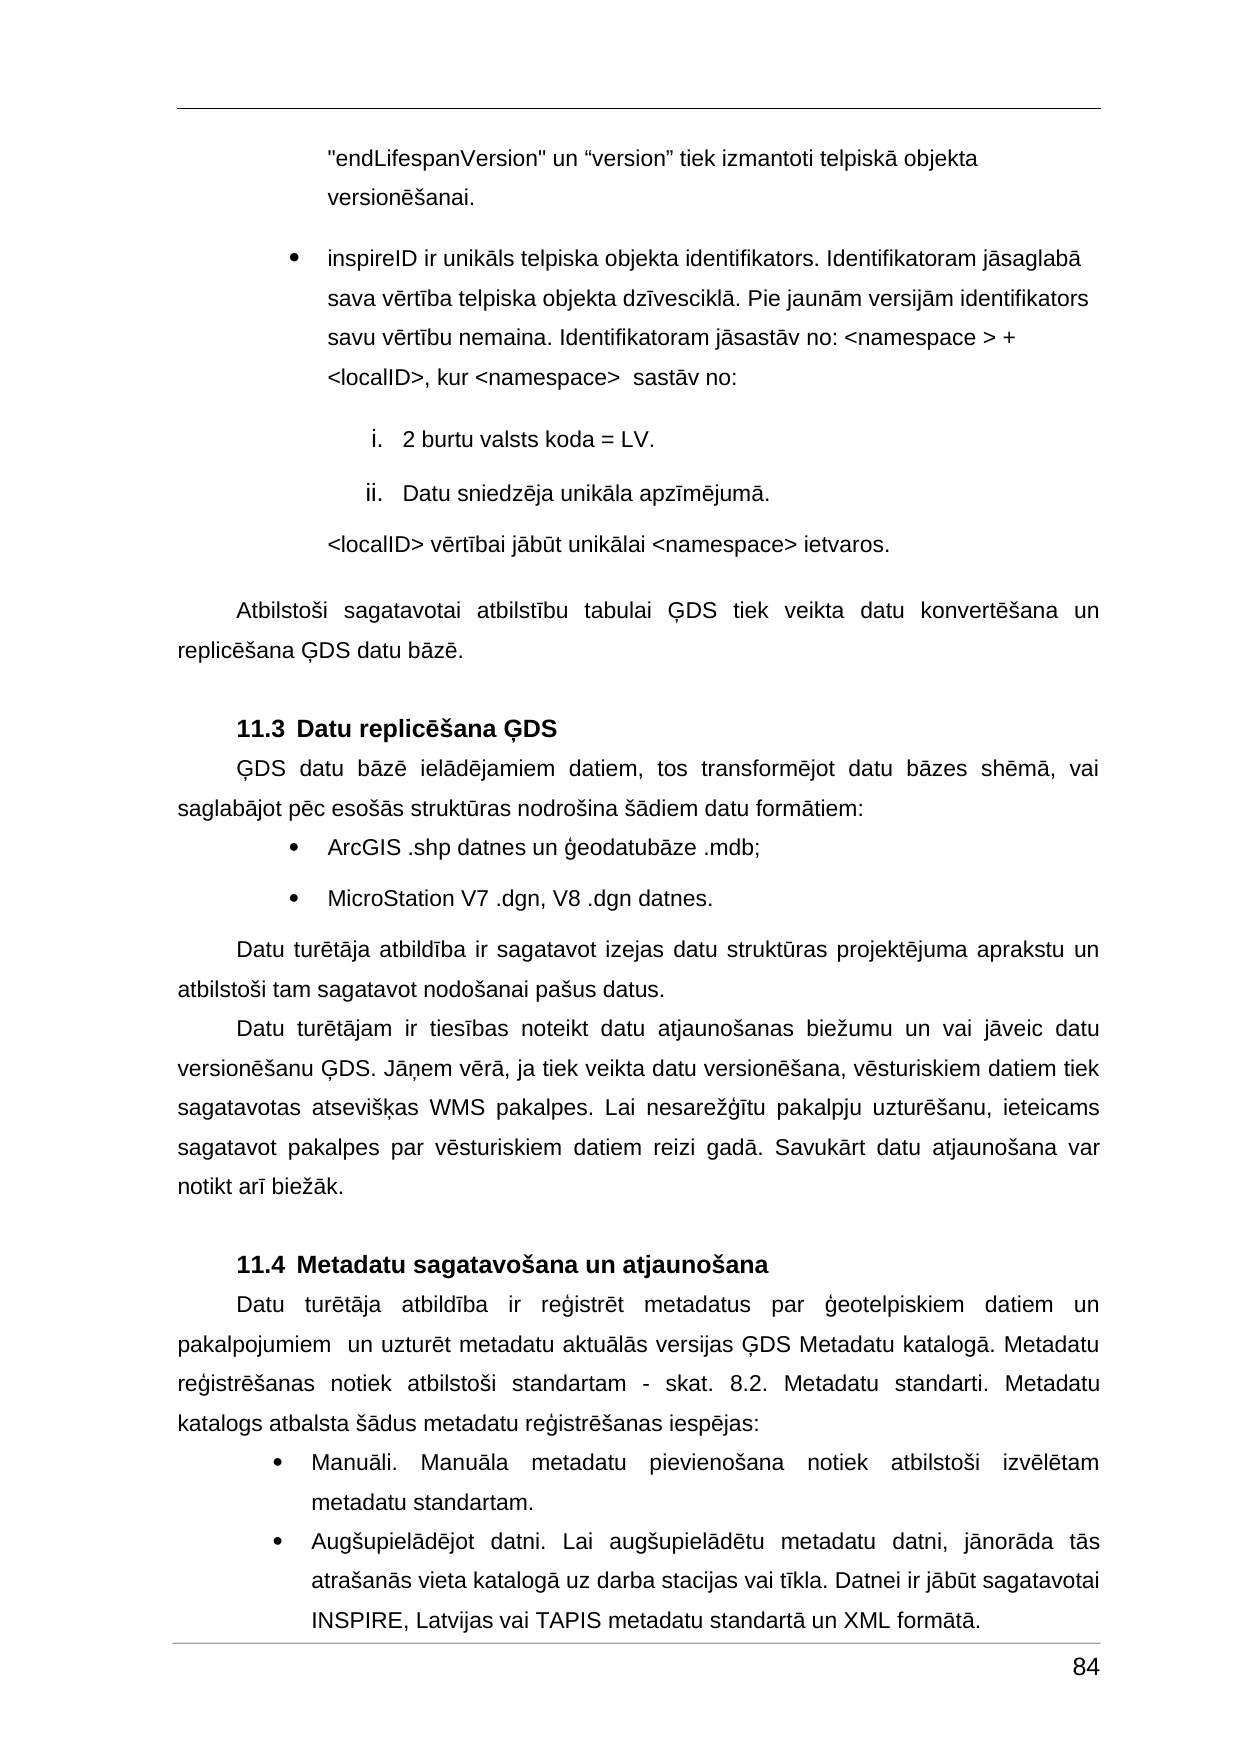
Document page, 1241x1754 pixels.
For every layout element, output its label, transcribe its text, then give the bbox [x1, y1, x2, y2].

text <localID> vērtībai jābūt unikālai <namespace> ietvaros. [290, 531, 1100, 558]
list inspireID ir unikāls telpiska objekta identifikators. Identifikatoram jāsaglabā sava vērtība telpiska objekta dzīvesciklā. Pie jaunām versijām identifikators savu vērtību nemaina. Identifikatoram jāsastāv no: <namespace > + <localID>, kur <namespace> sastāv no: [290, 244, 1100, 390]
subtitle Datu replicēšana ĢDS [236, 714, 1100, 742]
list Augšupielādējot datni. Lai augšupielādētu metadatu datni, jānorāda tās atrašanās vieta katalogā uz darba stacijas vai tīkla. Datnei ir jābūt sagatavotai INSPIRE, Latvijas vai TAPIS metadatu standartā un XML formātā. [274, 1528, 1100, 1633]
list Datu sniedzēja unikāla apzīmējumā. [383, 478, 1100, 506]
subtitle Metadatu sagatavošana un atjaunošana [236, 1250, 1100, 1279]
list Manuāli. Manuāla metadatu pievienošana notiek atbilstoši izvēlētam metadatu standartam. [274, 1449, 1100, 1515]
text Atbilstoši sagatavotai atbilstību tabulai ĢDS tiek veikta datu konvertēšana un replicēšana ĢDS datu bāzē. [177, 597, 1100, 663]
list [290, 145, 1100, 211]
list MicroStation V7 .dgn, V8 .dgn datnes. [290, 885, 1100, 911]
text Datu turētāja atbildība ir reģistrēt metadatus par ģeotelpiskiem datiem un pakalpojumiem un uzturēt metadatu aktuālās versijas ĢDS Metadatu katalogā. Metadatu reģistrēšanas notiek atbilstoši standartam - skat. 8.2. Metadatu standarti. Metadatu katalogs atbalsta šādus metadatu reģistrēšanas iespējas: [177, 1291, 1100, 1436]
text Datu turētājam ir tiesības noteikt datu atjaunošanas biežumu un vai jāveic datu versionēšanu ĢDS. Jāņem vērā, ja tiek veikta datu versionēšana, vēsturiskiem datiem tiek sagatavotas atsevišķas WMS pakalpes. Lai nesarežģītu pakalpju uzturēšanu, ieteicams sagatavot pakalpes par vēsturiskiem datiem reizi gadā. Savukārt datu atjaunošana var notikt arī biežāk. [177, 1015, 1100, 1199]
text ĢDS datu bāzē ielādējamiem datiem, tos transformējot datu bāzes shēmā, vai saglabājot pēc esošās struktūras nodrošina šādiem datu formātiem: [177, 755, 1100, 821]
list 2 burtu valsts koda = LV. [383, 424, 1100, 452]
text Datu turētāja atbildība ir sagatavot izejas datu struktūras projektējuma aprakstu un atbilstoši tam sagatavot nodošanai pašus datus. [177, 936, 1100, 1002]
list ArcGIS .shp datnes un ģeodatubāze .mdb; [290, 834, 1100, 860]
